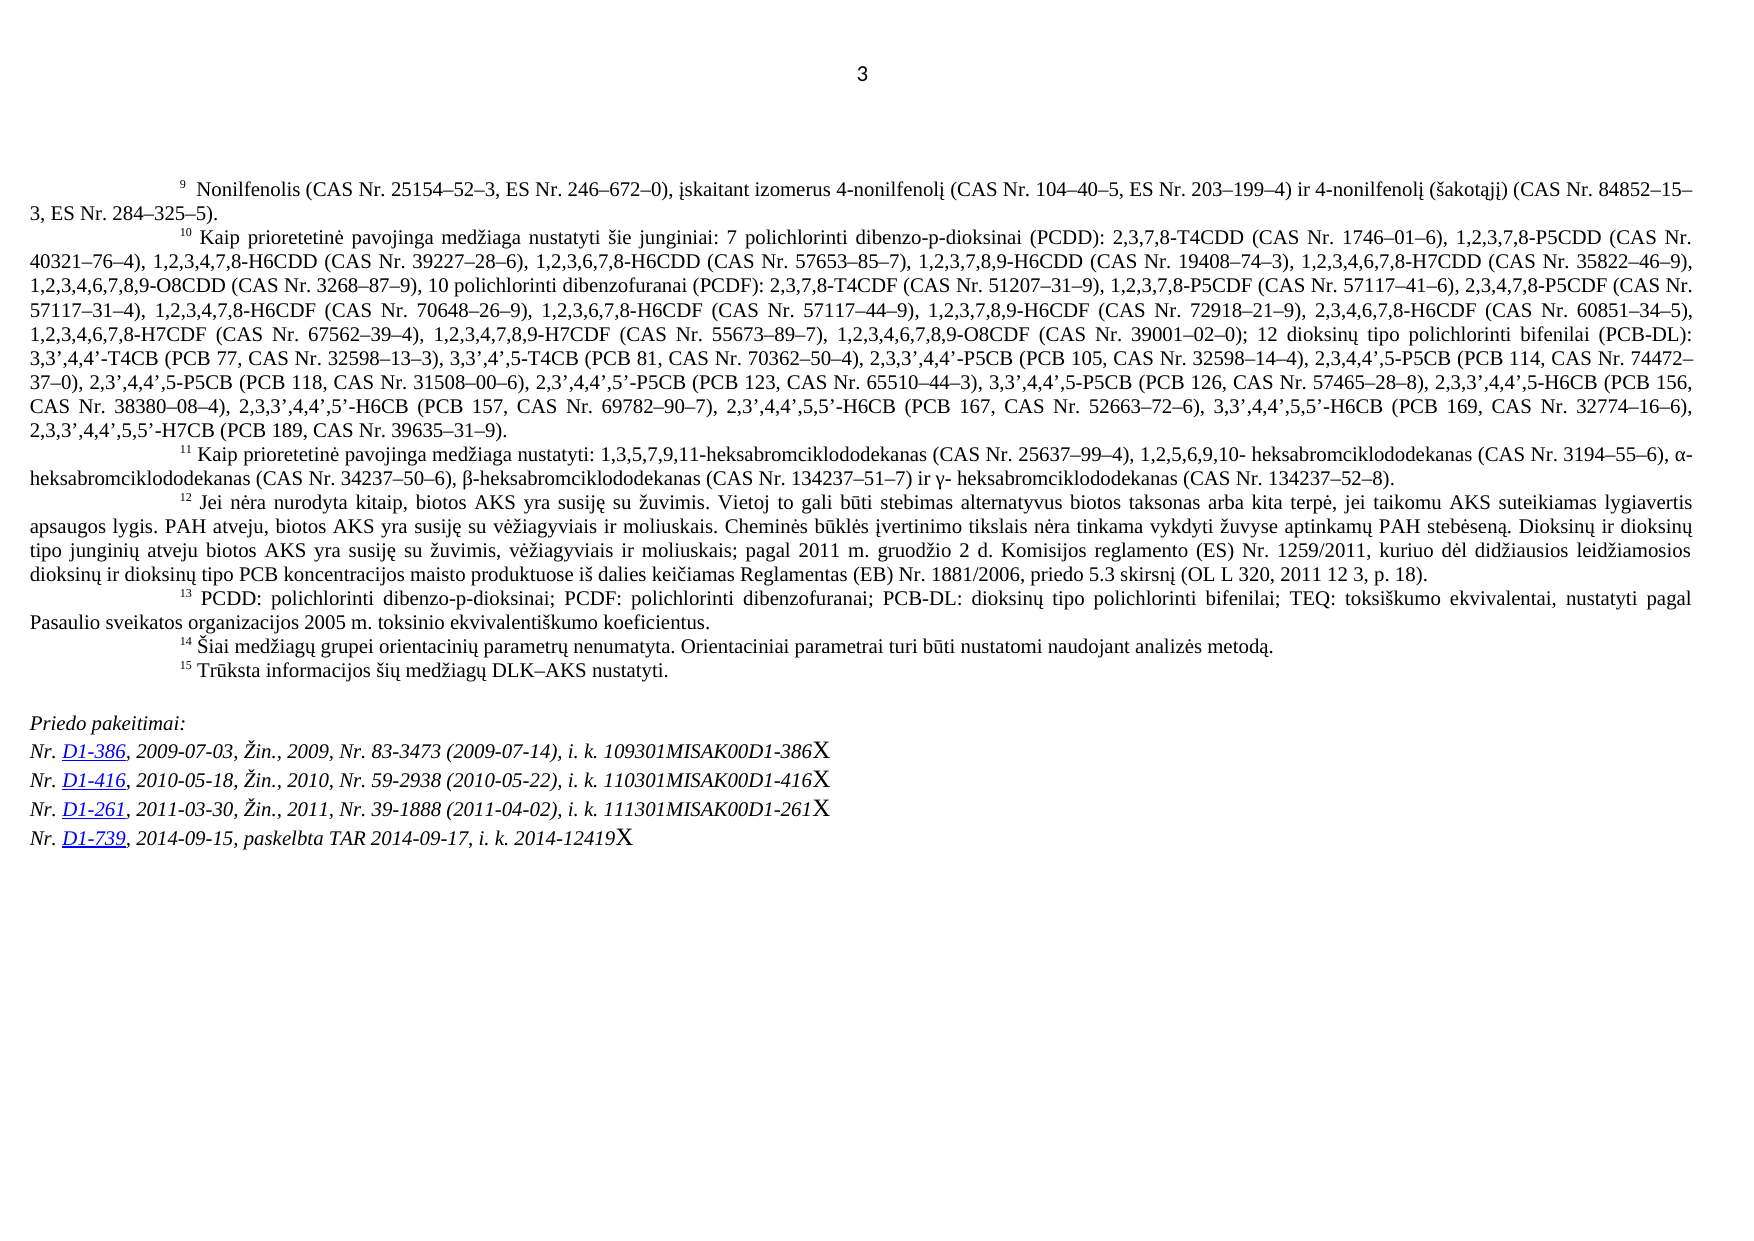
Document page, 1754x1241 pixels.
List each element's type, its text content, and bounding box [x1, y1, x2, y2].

text 14 Šiai medžiagų grupei orientacinių parametrų nenumatyta. Orientaciniai parametrai turi būti nustatomi naudojant analizės metodą. [29, 634, 1695, 658]
text 12 Jei nėra nurodyta kitaip, biotos AKS yra susiję su žuvimis. Vietoj to gali būti stebimas alternatyvus biotos taksonas arba kita terpė, jei taikomu AKS suteikiamas lygiavertis apsaugos lygis. PAH atveju, biotos AKS yra susiję su vėžiagyviais ir moliuskais. Cheminės būklės įvertinimo tikslais nėra tinkama vykdyti žuvyse aptinkamų PAH stebėseną. Dioksinų ir dioksinų tipo junginių atveju biotos AKS yra susiję su žuvimis, vėžiagyviais ir moliuskais; pagal 2011 m. gruodžio 2 d. Komisijos reglamento (ES) Nr. 1259/2011, kuriuo dėl didžiausios leidžiamosios dioksinų ir dioksinų tipo PCB koncentracijos maisto produktuose iš dalies keičiamas Reglamentas (EB) Nr. 1881/2006, priedo 5.3 skirsnį (OL L 320, 2011 12 3, p. 18). [29, 490, 1695, 586]
text 9 Nonilfenolis (CAS Nr. 25154–52–3, ES Nr. 246–672–0), įskaitant izomerus 4-nonilfenolį (CAS Nr. 104–40–5, ES Nr. 203–199–4) ir 4-nonilfenolį (šakotąjį) (CAS Nr. 84852–15–3, ES Nr. 284–325–5). [29, 177, 1695, 225]
text 13 PCDD: polichlorinti dibenzo-p-dioksinai; PCDF: polichlorinti dibenzofuranai; PCB-DL: dioksinų tipo polichlorinti bifenilai; TEQ: toksiškumo ekvivalentai, nustatyti pagal Pasaulio sveikatos organizacijos 2005 m. toksinio ekvivalentiškumo koeficientus. [29, 586, 1695, 634]
text 10 Kaip prioretetinė pavojinga medžiaga nustatyti šie junginiai: 7 polichlorinti dibenzo-p-dioksinai (PCDD): 2,3,7,8-T4CDD (CAS Nr. 1746–01–6), 1,2,3,7,8-P5CDD (CAS Nr. 40321–76–4), 1,2,3,4,7,8-H6CDD (CAS Nr. 39227–28–6), 1,2,3,6,7,8-H6CDD (CAS Nr. 57653–85–7), 1,2,3,7,8,9-H6CDD (CAS Nr. 19408–74–3), 1,2,3,4,6,7,8-H7CDD (CAS Nr. 35822–46–9), 1,2,3,4,6,7,8,9-O8CDD (CAS Nr. 3268–87–9), 10 polichlorinti dibenzofuranai (PCDF): 2,3,7,8-T4CDF (CAS Nr. 51207–31–9), 1,2,3,7,8-P5CDF (CAS Nr. 57117–41–6), 2,3,4,7,8-P5CDF (CAS Nr. 57117–31–4), 1,2,3,4,7,8-H6CDF (CAS Nr. 70648–26–9), 1,2,3,6,7,8-H6CDF (CAS Nr. 57117–44–9), 1,2,3,7,8,9-H6CDF (CAS Nr. 72918–21–9), 2,3,4,6,7,8-H6CDF (CAS Nr. 60851–34–5), 1,2,3,4,6,7,8-H7CDF (CAS Nr. 67562–39–4), 1,2,3,4,7,8,9-H7CDF (CAS Nr. 55673–89–7), 1,2,3,4,6,7,8,9-O8CDF (CAS Nr. 39001–02–0); 12 dioksinų tipo polichlorinti bifenilai (PCB-DL): 3,3’,4,4’-T4CB (PCB 77, CAS Nr. 32598–13–3), 3,3’,4’,5-T4CB (PCB 81, CAS Nr. 70362–50–4), 2,3,3’,4,4’-P5CB (PCB 105, CAS Nr. 32598–14–4), 2,3,4,4’,5-P5CB (PCB 114, CAS Nr. 74472–37–0), 2,3’,4,4’,5-P5CB (PCB 118, CAS Nr. 31508–00–6), 2,3’,4,4’,5’-P5CB (PCB 123, CAS Nr. 65510–44–3), 3,3’,4,4’,5-P5CB (PCB 126, CAS Nr. 57465–28–8), 2,3,3’,4,4’,5-H6CB (PCB 156, CAS Nr. 38380–08–4), 2,3,3’,4,4’,5’-H6CB (PCB 157, CAS Nr. 69782–90–7), 2,3’,4,4’,5,5’-H6CB (PCB 167, CAS Nr. 52663–72–6), 3,3’,4,4’,5,5’-H6CB (PCB 169, CAS Nr. 32774–16–6), 2,3,3’,4,4’,5,5’-H7CB (PCB 189, CAS Nr. 39635–31–9). [29, 225, 1695, 442]
text 15 Trūksta informacijos šių medžiagų DLK–AKS nustatyti. [29, 658, 1695, 682]
text 11 Kaip prioretetinė pavojinga medžiaga nustatyti: 1,3,5,7,9,11-heksabromciklododekanas (CAS Nr. 25637–99–4), 1,2,5,6,9,10- heksabromciklododekanas (CAS Nr. 3194–55–6), α-heksabromciklododekanas (CAS Nr. 34237–50–6), β-heksabromciklododekanas (CAS Nr. 134237–51–7) ir γ- heksabromciklododekanas (CAS Nr. 134237–52–8). [29, 442, 1695, 490]
